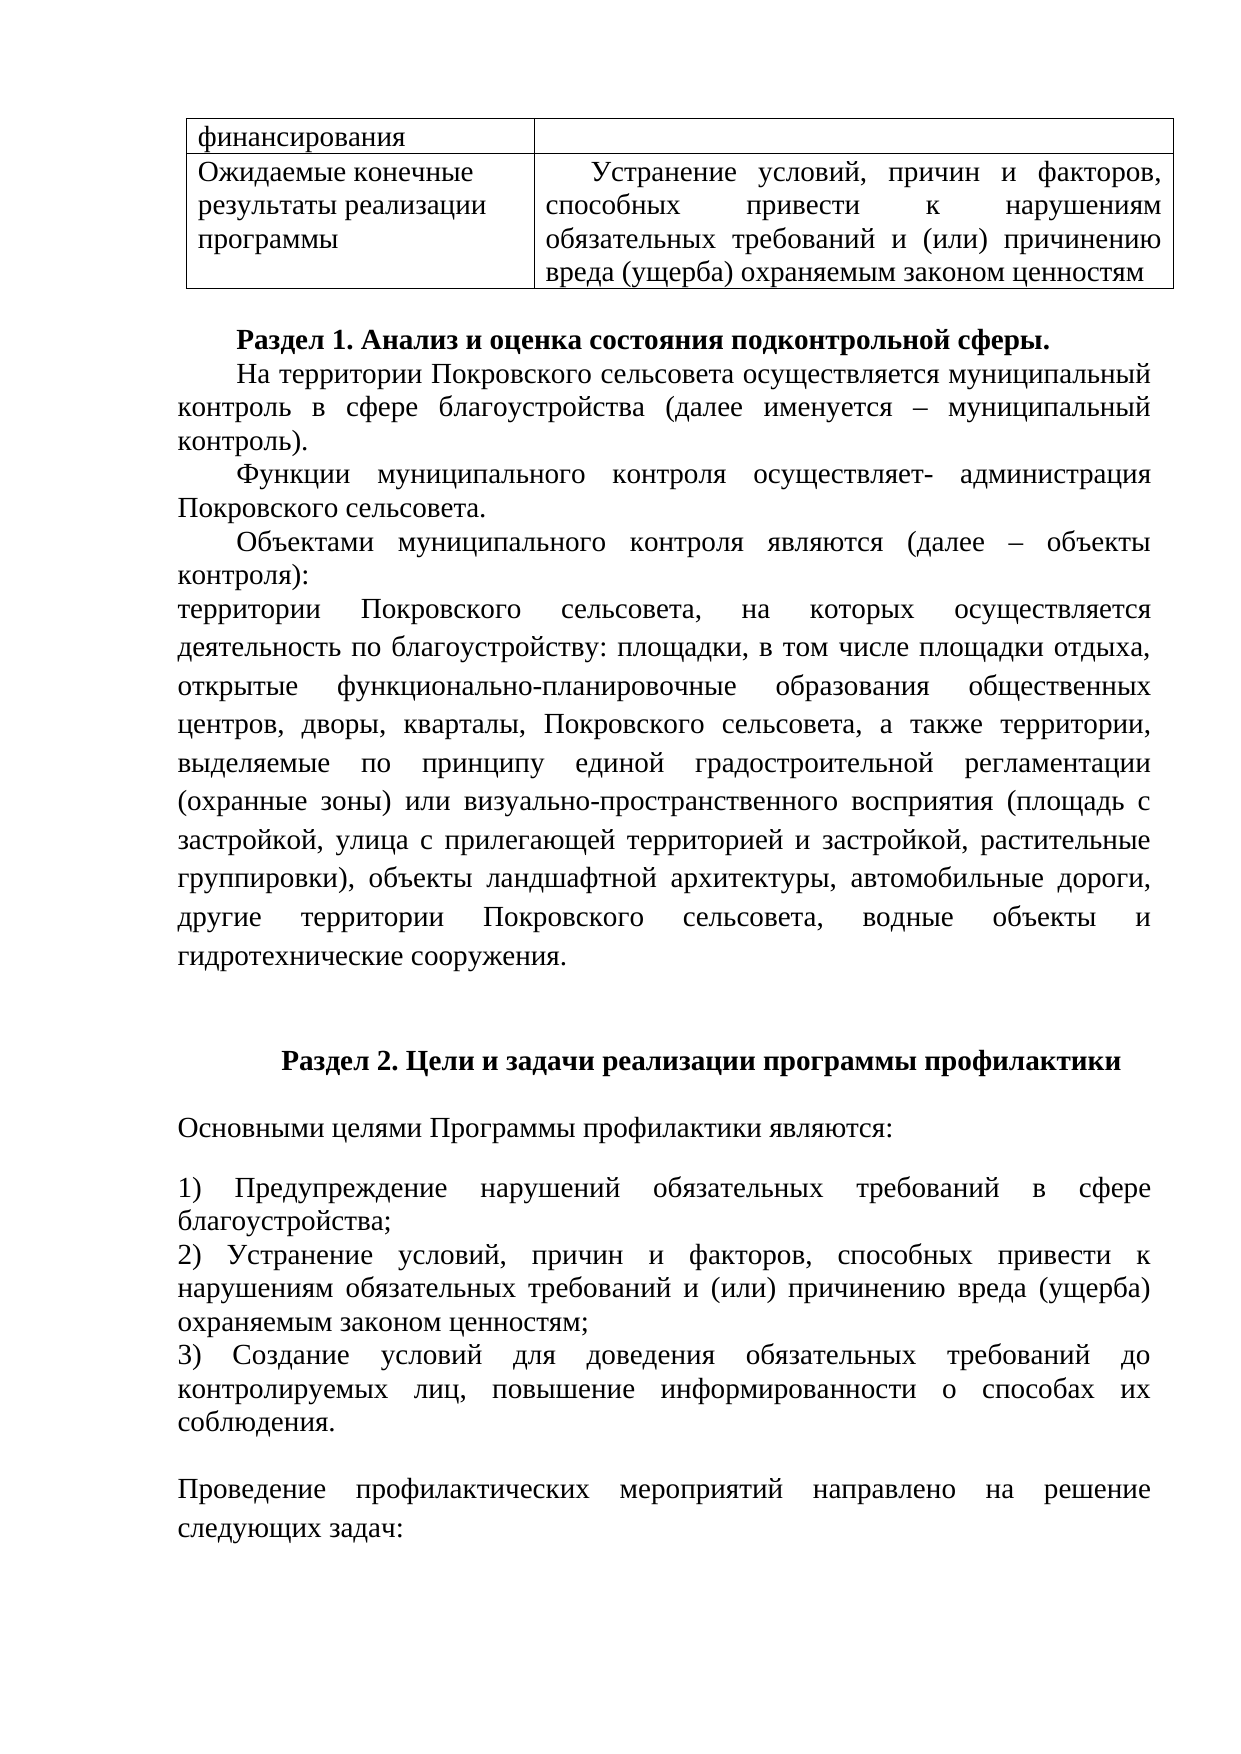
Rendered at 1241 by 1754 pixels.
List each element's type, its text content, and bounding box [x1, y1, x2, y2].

text Раздел 2. Цели и задачи реализации программы профилактики [177, 1043, 1152, 1077]
text На территории Покровского сельсовета осуществляется муниципальный контроль в сфере благоустройства (далее именуется – муниципальный контроль). [177, 356, 1152, 457]
table_cell Устранение условий, причин и факторов, способных привести к нарушениям обязательных требований и (или) причинению вреда (ущерба) охраняемым законом ценностям [535, 154, 1173, 288]
text Раздел 1. Анализ и оценка состояния подконтрольной сферы. [177, 322, 1152, 356]
text Проведение профилактических мероприятий направлено на решение следующих задач: [177, 1472, 1152, 1544]
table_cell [187, 119, 534, 153]
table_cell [535, 119, 1173, 153]
text Основными целями Программы профилактики являются: [177, 1110, 1152, 1144]
text 2) Устранение условий, причин и факторов, способных привести к нарушениям обязательных требований и (или) причинению вреда (ущерба) охраняемым законом ценностям; [177, 1237, 1152, 1337]
table_cell Ожидаемые конечные результаты реализации программы [187, 154, 534, 288]
text 3) Создание условий для доведения обязательных требований до контролируемых лиц, повышение информированности о способах их соблюдения. [177, 1337, 1152, 1438]
text Функции муниципального контроля осуществляет- администрация Покровского сельсовета. [177, 457, 1152, 524]
text 1) Предупреждение нарушений обязательных требований в сфере благоустройства; [177, 1170, 1152, 1237]
text территории Покровского сельсовета, на которых осуществляется деятельность по благоустройству: площадки, в том числе площадки отдыха, открытые функционально-планировочные образования общественных центров, дворы, кварталы, Покровского сельсовета, а также территории, выделяемые по принципу единой градостроительной регламентации (охранные зоны) или визуально-пространственного восприятия (площадь с застройкой, улица с прилегающей территорией и застройкой, растительные группировки), объекты ландшафтной архитектуры, автомобильные дороги, другие территории Покровского сельсовета, водные объекты и гидротехнические сооружения. [177, 591, 1152, 971]
text Объектами муниципального контроля являются (далее – объекты контроля): [177, 524, 1152, 591]
